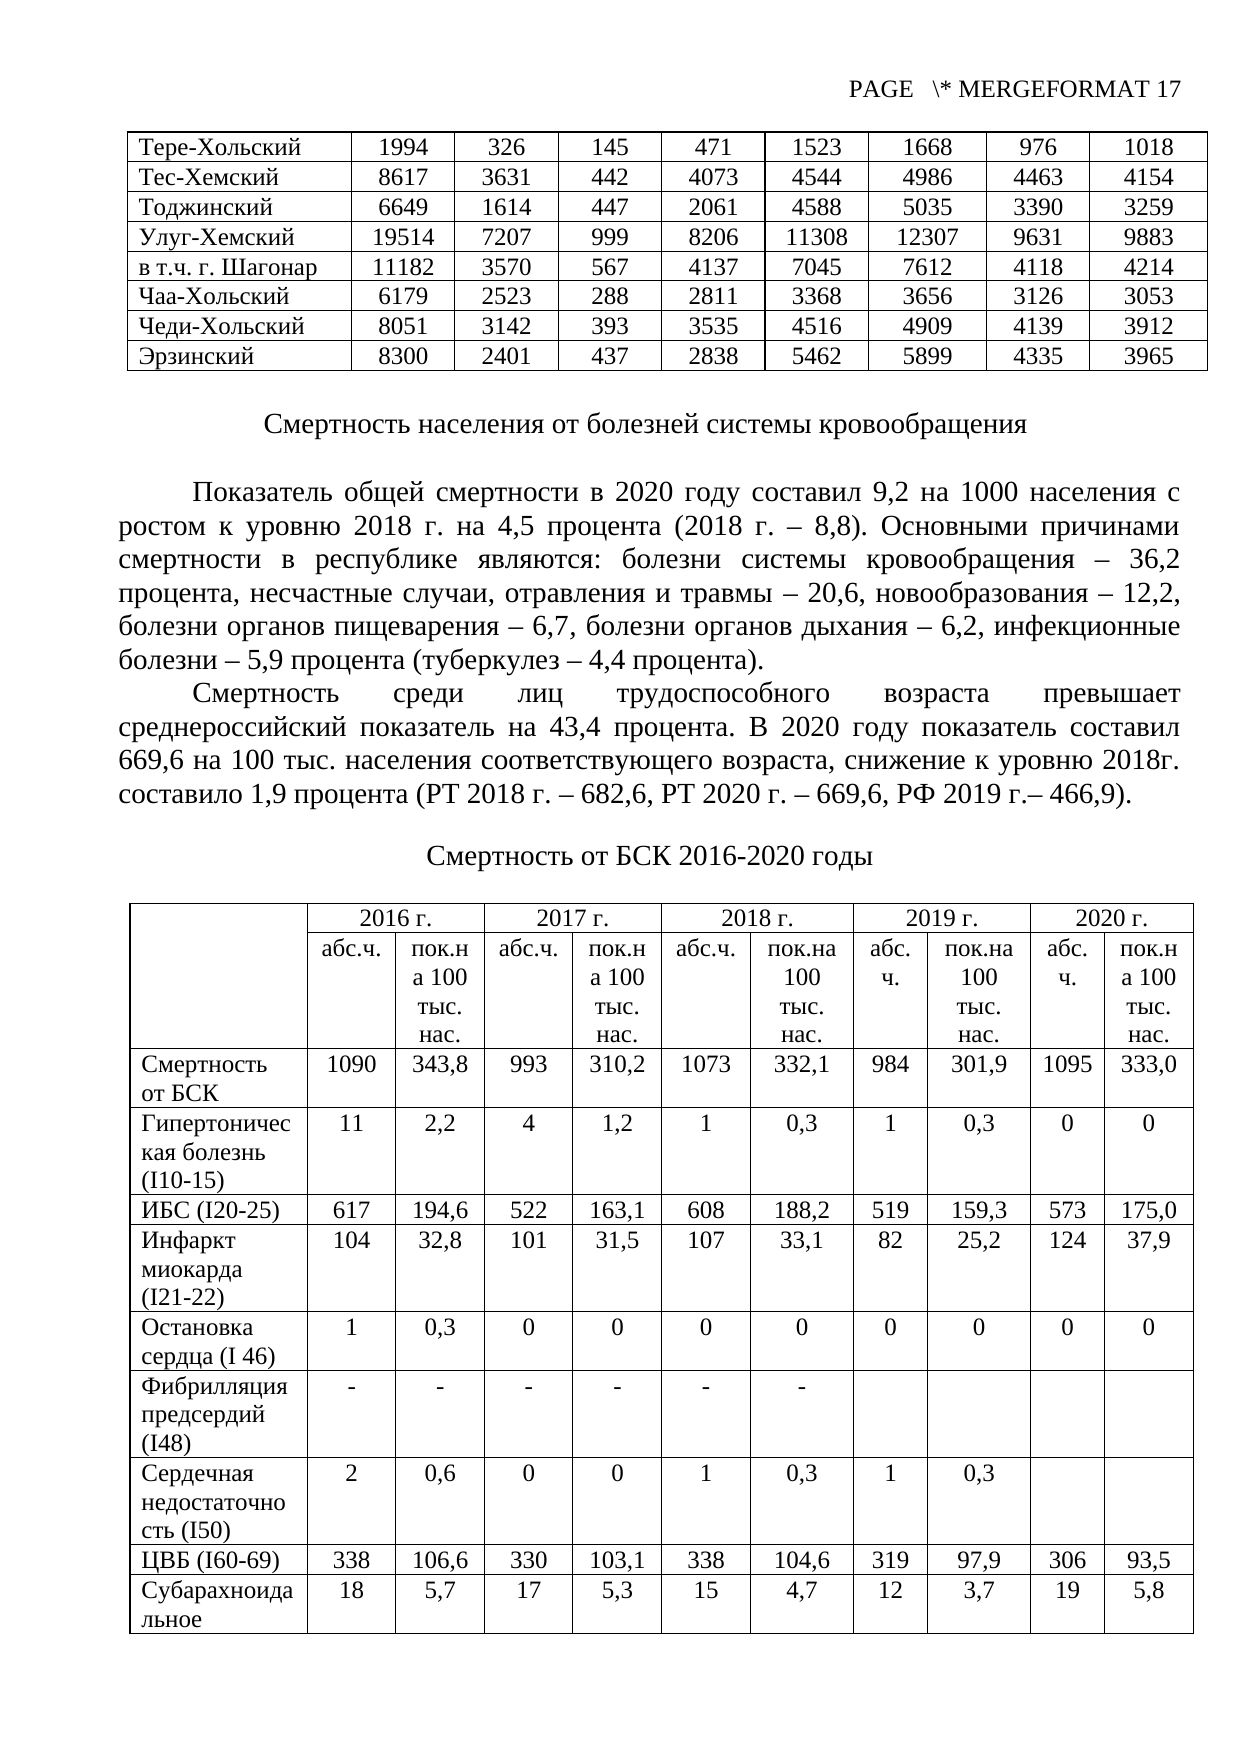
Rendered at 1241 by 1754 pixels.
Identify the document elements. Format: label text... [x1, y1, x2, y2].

table_cell 4516 [766, 311, 868, 340]
table_cell [1031, 1371, 1104, 1457]
table_cell 175,0 [1105, 1195, 1193, 1224]
table_cell 0,3 [928, 1458, 1030, 1544]
table_cell 4 [485, 1108, 572, 1194]
table_cell 4154 [1090, 162, 1207, 191]
table_cell 107 [662, 1225, 750, 1311]
table_cell пок.на 100 тыс. нас. [928, 933, 1030, 1048]
table_cell 338 [662, 1545, 750, 1574]
table_cell ИБС (I20-25) [131, 1195, 307, 1224]
table_cell 3126 [987, 281, 1089, 310]
table_cell 82 [854, 1225, 927, 1311]
table_cell 4335 [987, 341, 1089, 370]
table_cell 0,6 [396, 1458, 484, 1544]
table_cell 103,1 [573, 1545, 661, 1574]
table_cell 1018 [1090, 133, 1207, 161]
table_cell - [573, 1371, 661, 1457]
table_cell 4214 [1090, 252, 1207, 280]
table_cell абс.ч. [485, 933, 572, 1048]
table_cell 1073 [662, 1049, 750, 1107]
table_cell пок.на 100 тыс. нас. [573, 933, 661, 1048]
table_cell 8617 [352, 162, 454, 191]
table_cell Тере-Хольский [128, 133, 351, 161]
table_cell 976 [987, 133, 1089, 161]
table_cell 3390 [987, 192, 1089, 221]
table_cell 3142 [455, 311, 558, 340]
table_cell 993 [485, 1049, 572, 1107]
table_cell 12 [854, 1575, 927, 1633]
table_cell 306 [1031, 1545, 1104, 1574]
text Смертность от БСК 2016-2020 годы [118, 838, 1181, 872]
table_cell 7612 [869, 252, 986, 280]
table_cell 1 [662, 1108, 750, 1194]
table_cell 5,3 [573, 1575, 661, 1633]
table_cell 145 [559, 133, 661, 161]
table_cell 326 [455, 133, 558, 161]
text Смертность среди лиц трудоспособного возраста превышает среднероссийский показатель на 43,4 процента. В 2020 году показатель составил 669,6 на 100 тыс. населения соответствующего возраста, снижение к уровню 2018г. составило 1,9 процента (РТ 2018 г. – 682,6, РТ 2020 г. – 669,6, РФ 2019 г.– 466,9). [118, 675, 1181, 809]
text Показатель общей смертности в 2020 году составил 9,2 на 1000 населения с ростом к уровню 2018 г. на 4,5 процента (2018 г. – 8,8). Основными причинами смертности в республике являются: болезни системы кровообращения – 36,2 процента, несчастные случаи, отравления и травмы – 20,6, новообразования – 12,2, болезни органов пищеварения – 6,7, болезни органов дыхания – 6,2, инфекционные болезни – 5,9 процента (туберкулез – 4,4 процента). [118, 474, 1181, 675]
table_cell 6179 [352, 281, 454, 310]
table_cell Остановка сердца (I 46) [131, 1312, 307, 1370]
table_cell 3053 [1090, 281, 1207, 310]
table_cell 15 [662, 1575, 750, 1633]
table_cell 97,9 [928, 1545, 1030, 1574]
table_cell Сердечная недостаточность (I50) [131, 1458, 307, 1544]
table_cell 1,2 [573, 1108, 661, 1194]
table_cell 5,8 [1105, 1575, 1193, 1633]
table_cell 288 [559, 281, 661, 310]
table_cell [854, 1371, 927, 1457]
table_cell 0 [1031, 1108, 1104, 1194]
table_cell - [396, 1371, 484, 1457]
table_cell 330 [485, 1545, 572, 1574]
table_cell - [662, 1371, 750, 1457]
table_cell пок.на 100 тыс. нас. [751, 933, 853, 1048]
table_cell 4139 [987, 311, 1089, 340]
table_cell 4,7 [751, 1575, 853, 1633]
table_cell 8206 [662, 222, 764, 251]
table_cell 37,9 [1105, 1225, 1193, 1311]
table_cell 310,2 [573, 1049, 661, 1107]
table_cell 9631 [987, 222, 1089, 251]
table_cell 101 [485, 1225, 572, 1311]
table_cell 1090 [308, 1049, 395, 1107]
table_cell Улуг-Хемский [128, 222, 351, 251]
table_cell 333,0 [1105, 1049, 1193, 1107]
table_cell 31,5 [573, 1225, 661, 1311]
table_cell 4463 [987, 162, 1089, 191]
table_cell 104,6 [751, 1545, 853, 1574]
table_cell [928, 1371, 1030, 1457]
table_cell абс.ч. [854, 933, 927, 1048]
table_cell 2523 [455, 281, 558, 310]
table_header 2019 г. [854, 904, 1030, 932]
table_cell 608 [662, 1195, 750, 1224]
table_cell 442 [559, 162, 661, 191]
table_cell 106,6 [396, 1545, 484, 1574]
table_cell 519 [854, 1195, 927, 1224]
table_cell 3965 [1090, 341, 1207, 370]
table_cell 104 [308, 1225, 395, 1311]
table_cell 4137 [662, 252, 764, 280]
table_cell ЦВБ (I60-69) [131, 1545, 307, 1574]
table_header 2018 г. [662, 904, 853, 932]
table_cell 8051 [352, 311, 454, 340]
table_cell [1031, 1458, 1104, 1544]
table_cell 4986 [869, 162, 986, 191]
table_cell 447 [559, 192, 661, 221]
table_cell 1 [662, 1458, 750, 1544]
table_cell 159,3 [928, 1195, 1030, 1224]
table_cell 3259 [1090, 192, 1207, 221]
table_cell 163,1 [573, 1195, 661, 1224]
table_cell 3,7 [928, 1575, 1030, 1633]
table_cell 343,8 [396, 1049, 484, 1107]
table_cell 3631 [455, 162, 558, 191]
table_cell 2401 [455, 341, 558, 370]
table_cell 0 [485, 1312, 572, 1370]
table_cell 332,1 [751, 1049, 853, 1107]
table_cell 18 [308, 1575, 395, 1633]
table_cell 0,3 [928, 1108, 1030, 1194]
table_cell 1095 [1031, 1049, 1104, 1107]
table_cell 0,3 [396, 1312, 484, 1370]
table_cell пок.на 100 тыс. нас. [1105, 933, 1193, 1048]
table_cell Чаа-Хольский [128, 281, 351, 310]
table_cell 1523 [766, 133, 868, 161]
table_cell 7207 [455, 222, 558, 251]
table_cell 3535 [662, 311, 764, 340]
table_cell 567 [559, 252, 661, 280]
table_cell Тес-Хемский [128, 162, 351, 191]
table_cell 8300 [352, 341, 454, 370]
table_cell 4544 [766, 162, 868, 191]
text Смертность населения от болезней системы кровообращения [118, 406, 1173, 440]
table_cell 11 [308, 1108, 395, 1194]
table_header 2017 г. [485, 904, 661, 932]
table_cell 1 [854, 1108, 927, 1194]
table_cell - [485, 1371, 572, 1457]
table_cell 471 [662, 133, 764, 161]
table_cell 25,2 [928, 1225, 1030, 1311]
table_cell 0 [662, 1312, 750, 1370]
table_cell - [308, 1371, 395, 1457]
table_cell пок.на 100 тыс. нас. [396, 933, 484, 1048]
table_cell 19 [1031, 1575, 1104, 1633]
table_cell 437 [559, 341, 661, 370]
table_cell 194,6 [396, 1195, 484, 1224]
table_cell 0 [573, 1458, 661, 1544]
table_cell 4073 [662, 162, 764, 191]
table_cell 124 [1031, 1225, 1104, 1311]
table_cell - [751, 1371, 853, 1457]
table_cell 301,9 [928, 1049, 1030, 1107]
table_cell 3368 [766, 281, 868, 310]
table_cell 1614 [455, 192, 558, 221]
table_cell 0,3 [751, 1458, 853, 1544]
table_cell 0 [751, 1312, 853, 1370]
table_cell 0 [1105, 1108, 1193, 1194]
table_cell 5899 [869, 341, 986, 370]
table_cell в т.ч. г. Шагонар [128, 252, 351, 280]
table_cell 33,1 [751, 1225, 853, 1311]
table_cell 4909 [869, 311, 986, 340]
table_cell 19514 [352, 222, 454, 251]
table_cell 5,7 [396, 1575, 484, 1633]
table_cell 5462 [766, 341, 868, 370]
table_cell Чеди-Хольский [128, 311, 351, 340]
table_cell 32,8 [396, 1225, 484, 1311]
table_cell 522 [485, 1195, 572, 1224]
table_cell 393 [559, 311, 661, 340]
table_cell 5035 [869, 192, 986, 221]
table_cell Инфаркт миокарда (I21-22) [131, 1225, 307, 1311]
table_cell 7045 [766, 252, 868, 280]
table_cell 9883 [1090, 222, 1207, 251]
table_cell Фибрилляция предсердий (I48) [131, 1371, 307, 1457]
table_cell 3570 [455, 252, 558, 280]
table_cell 2838 [662, 341, 764, 370]
table_cell 0 [573, 1312, 661, 1370]
table_cell 999 [559, 222, 661, 251]
table_cell 11308 [766, 222, 868, 251]
table_cell 2,2 [396, 1108, 484, 1194]
table_cell 1 [308, 1312, 395, 1370]
table_cell 617 [308, 1195, 395, 1224]
table_cell 0 [1031, 1312, 1104, 1370]
table_cell 573 [1031, 1195, 1104, 1224]
table_cell 11182 [352, 252, 454, 280]
table_cell 984 [854, 1049, 927, 1107]
table_cell абс.ч. [1031, 933, 1104, 1048]
table_cell 338 [308, 1545, 395, 1574]
table_header 2016 г. [308, 904, 484, 932]
table_cell 0 [1105, 1312, 1193, 1370]
table_cell [1105, 1458, 1193, 1544]
table_header [131, 904, 307, 1048]
table_cell Гипертоническая болезнь (I10-15) [131, 1108, 307, 1194]
table_cell [1105, 1371, 1193, 1457]
table_cell 3912 [1090, 311, 1207, 340]
table_cell абс.ч. [662, 933, 750, 1048]
table_header 2020 г. [1031, 904, 1193, 932]
table_cell Эрзинский [128, 341, 351, 370]
table_cell 1 [854, 1458, 927, 1544]
table_cell 3656 [869, 281, 986, 310]
table_cell 0 [928, 1312, 1030, 1370]
table_cell Смертность от БСК [131, 1049, 307, 1107]
table_cell 0 [485, 1458, 572, 1544]
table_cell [131, 1575, 307, 1633]
table_cell 1994 [352, 133, 454, 161]
table_cell 0,3 [751, 1108, 853, 1194]
table_cell 0 [854, 1312, 927, 1370]
table_cell Тоджинский [128, 192, 351, 221]
table_cell 1668 [869, 133, 986, 161]
table_cell 2 [308, 1458, 395, 1544]
table_cell 93,5 [1105, 1545, 1193, 1574]
table_cell 188,2 [751, 1195, 853, 1224]
table_cell 2811 [662, 281, 764, 310]
table_cell 4118 [987, 252, 1089, 280]
table_cell 319 [854, 1545, 927, 1574]
table_cell абс.ч. [308, 933, 395, 1048]
table_cell 12307 [869, 222, 986, 251]
table_cell 6649 [352, 192, 454, 221]
table_cell 4588 [766, 192, 868, 221]
table_cell 2061 [662, 192, 764, 221]
table_cell 17 [485, 1575, 572, 1633]
